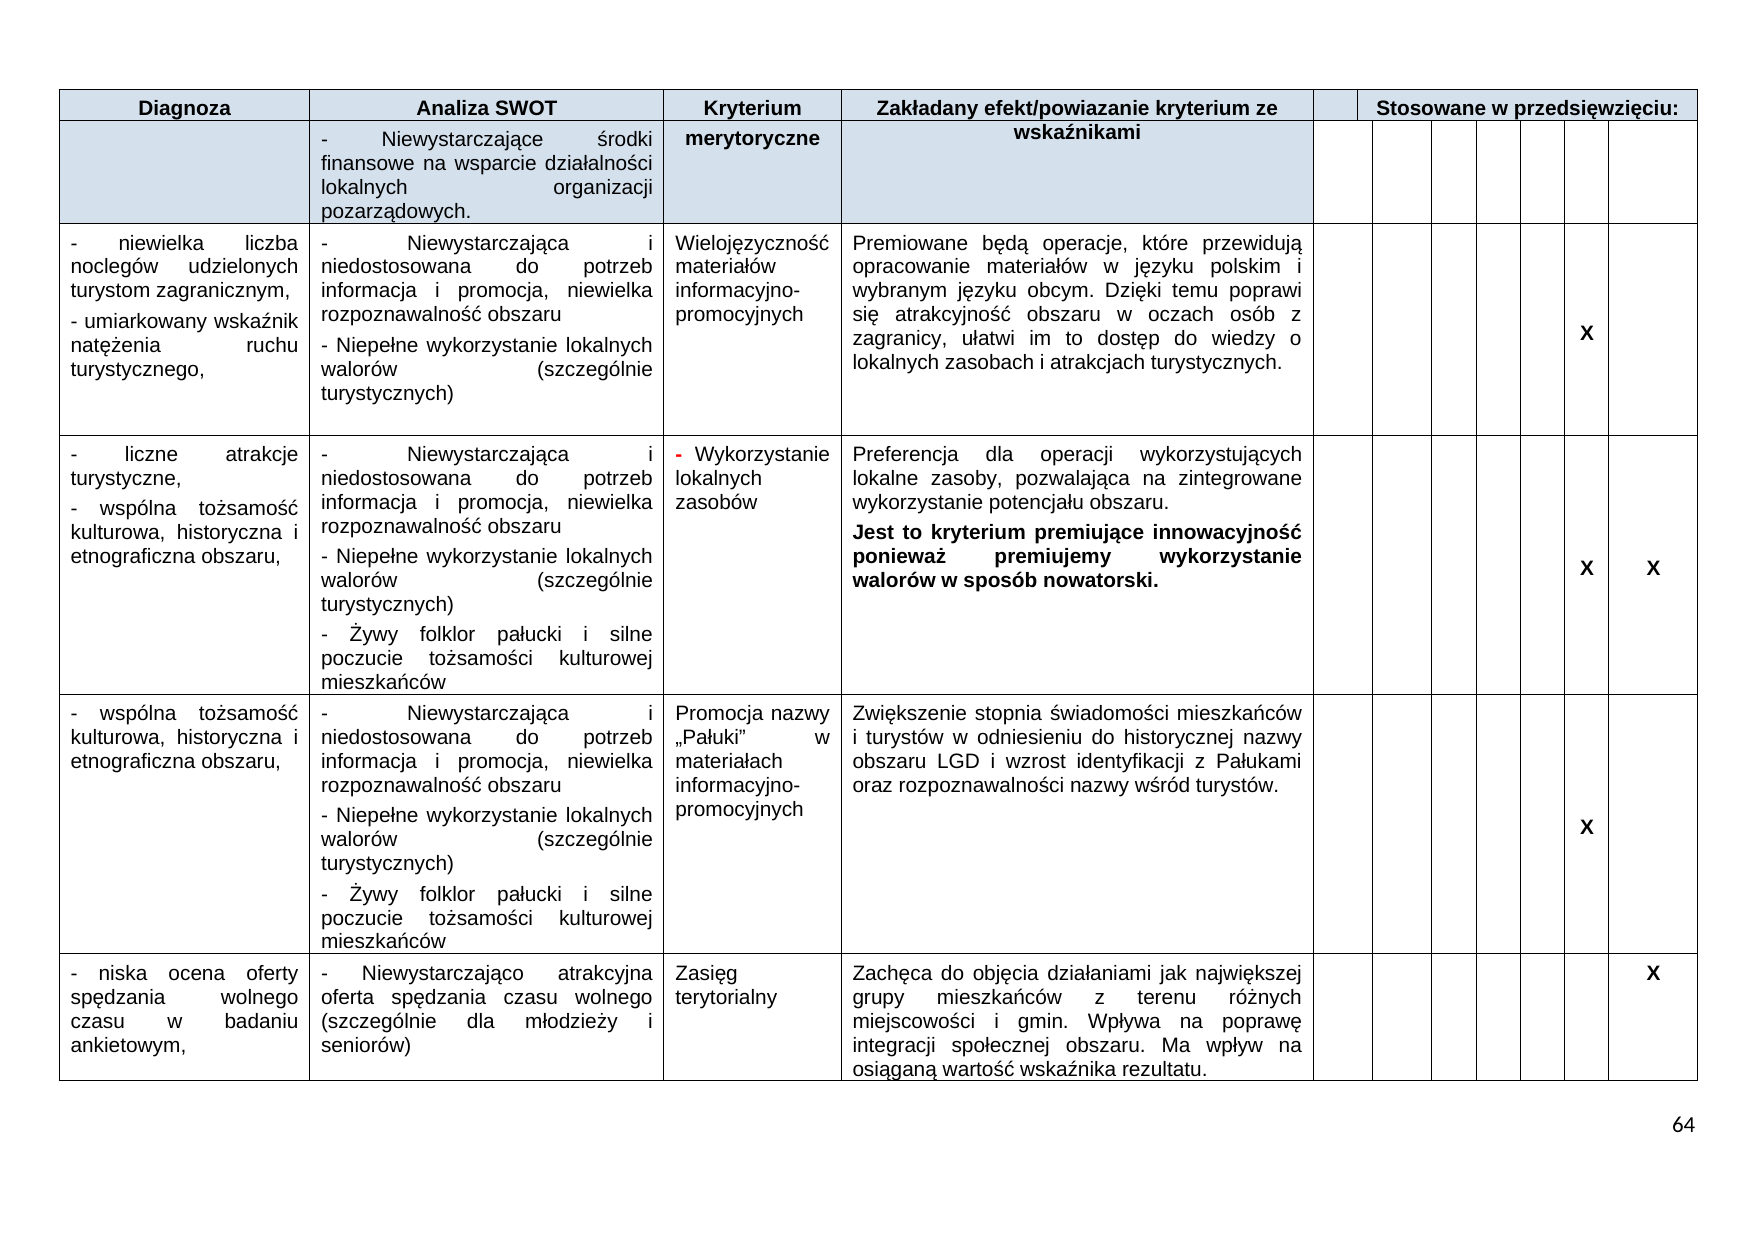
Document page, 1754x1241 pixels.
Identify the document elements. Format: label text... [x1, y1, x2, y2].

table_cell [1521, 224, 1564, 434]
table_header Kryterium merytoryczne [664, 90, 841, 120]
table_cell [1314, 121, 1372, 223]
table_cell [1565, 954, 1608, 1080]
table_header [1314, 90, 1357, 120]
table_cell - wspólna tożsamość kulturowa, historyczna i etnograficzna obszaru, [60, 695, 309, 953]
table_cell [1373, 954, 1431, 1080]
table_cell [1432, 695, 1476, 953]
table_cell [1314, 954, 1372, 1080]
table_cell [1373, 121, 1431, 223]
table_cell X [1609, 436, 1697, 694]
table_header Analiza SWOT [310, 90, 663, 120]
table_cell [1477, 954, 1520, 1080]
table_cell [1477, 121, 1520, 223]
table_cell [1432, 954, 1476, 1080]
table_cell Zasięg projektu (obszar) [664, 121, 841, 223]
table_cell - Niewystarczająca i niedostosowana do potrzeb informacja i promocja, niewielka rozpoznawalność obszaru - Niepełne wykorzystanie lokalnych walorów (szczególnie turystycznych) - Żywy folklor pałucki i silne poczucie tożsamości kulturowej mieszkańców [310, 436, 663, 694]
table_cell Zwiększenie stopnia świadomości mieszkańców i turystów w odniesieniu do historycznej nazwy obszaru LGD i wzrost identyfikacji z Pałukami oraz rozpoznawalności nazwy wśród turystów. [842, 695, 1313, 953]
table_cell X [1565, 121, 1608, 223]
table_header Stosowane w przedsięwzięciu: [1358, 90, 1697, 120]
table_cell [1373, 695, 1431, 953]
table_header Diagnoza [60, 90, 309, 120]
table_cell [1432, 436, 1476, 694]
table_cell X [1565, 224, 1608, 434]
table_cell [1521, 436, 1564, 694]
table_cell [1432, 121, 1476, 223]
table_cell [1477, 436, 1520, 694]
table_cell [1314, 224, 1372, 434]
table_cell - liczne atrakcje turystyczne, - wspólna tożsamość kulturowa, historyczna i etnograficzna obszaru, [60, 436, 309, 694]
table_cell - niewielka liczba noclegów udzielonych turystom zagranicznym, - umiarkowany wskaźnik natężenia ruchu turystycznego, [60, 224, 309, 434]
table_cell Promocja nazwy „Pałuki” w materiałach informacyjno-promocyjnych [664, 695, 841, 953]
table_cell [310, 954, 663, 1080]
table_cell [1609, 224, 1697, 434]
table_header Zakładany efekt/powiazanie kryterium ze wskaźnikami [842, 90, 1313, 120]
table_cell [60, 954, 309, 1080]
table_cell Premiowane będą operacje, które przewidują opracowanie materiałów w języku polskim i wybranym języku obcym. Dzięki temu poprawi się atrakcyjność obszaru w oczach osób z zagranicy, ułatwi im to dostęp do wiedzy o lokalnych zasobach i atrakcjach turystycznych. [842, 224, 1313, 434]
table_cell X [1565, 695, 1608, 953]
table_cell X [1609, 121, 1697, 223]
table_cell - Niewystarczająca i niedostosowana do potrzeb informacja i promocja, niewielka rozpoznawalność obszaru - Niepełne wykorzystanie lokalnych walorów (szczególnie turystycznych) - Żywy folklor pałucki i silne poczucie tożsamości kulturowej mieszkańców [310, 695, 663, 953]
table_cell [60, 121, 309, 223]
table_cell [1477, 695, 1520, 953]
table_cell [1314, 695, 1372, 953]
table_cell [310, 121, 663, 223]
table_cell X [1609, 954, 1697, 1080]
table_cell [1521, 954, 1564, 1080]
table_cell Wielojęzyczność materiałów informacyjno-promocyjnych [664, 224, 841, 434]
table_cell X [1565, 436, 1608, 694]
table_cell [1477, 224, 1520, 434]
table_cell [1314, 436, 1372, 694]
table_cell - Wykorzystanie lokalnych zasobów [664, 436, 841, 694]
table_cell [1432, 224, 1476, 434]
table_cell [1521, 121, 1564, 223]
table_cell Zasięg terytorialny [664, 954, 841, 1080]
table_cell [1609, 695, 1697, 953]
table_cell [1373, 224, 1431, 434]
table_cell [842, 121, 1313, 223]
table_cell [1521, 695, 1564, 953]
table_cell - Niewystarczająca i niedostosowana do potrzeb informacja i promocja, niewielka rozpoznawalność obszaru - Niepełne wykorzystanie lokalnych walorów (szczególnie turystycznych) [310, 224, 663, 434]
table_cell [842, 954, 1313, 1080]
table_cell Preferencja dla operacji wykorzystujących lokalne zasoby, pozwalająca na zintegrowane wykorzystanie potencjału obszaru. Jest to kryterium premiujące innowacyjność ponieważ premiujemy wykorzystanie walorów w sposób nowatorski. [842, 436, 1313, 694]
table_cell [1373, 436, 1431, 694]
